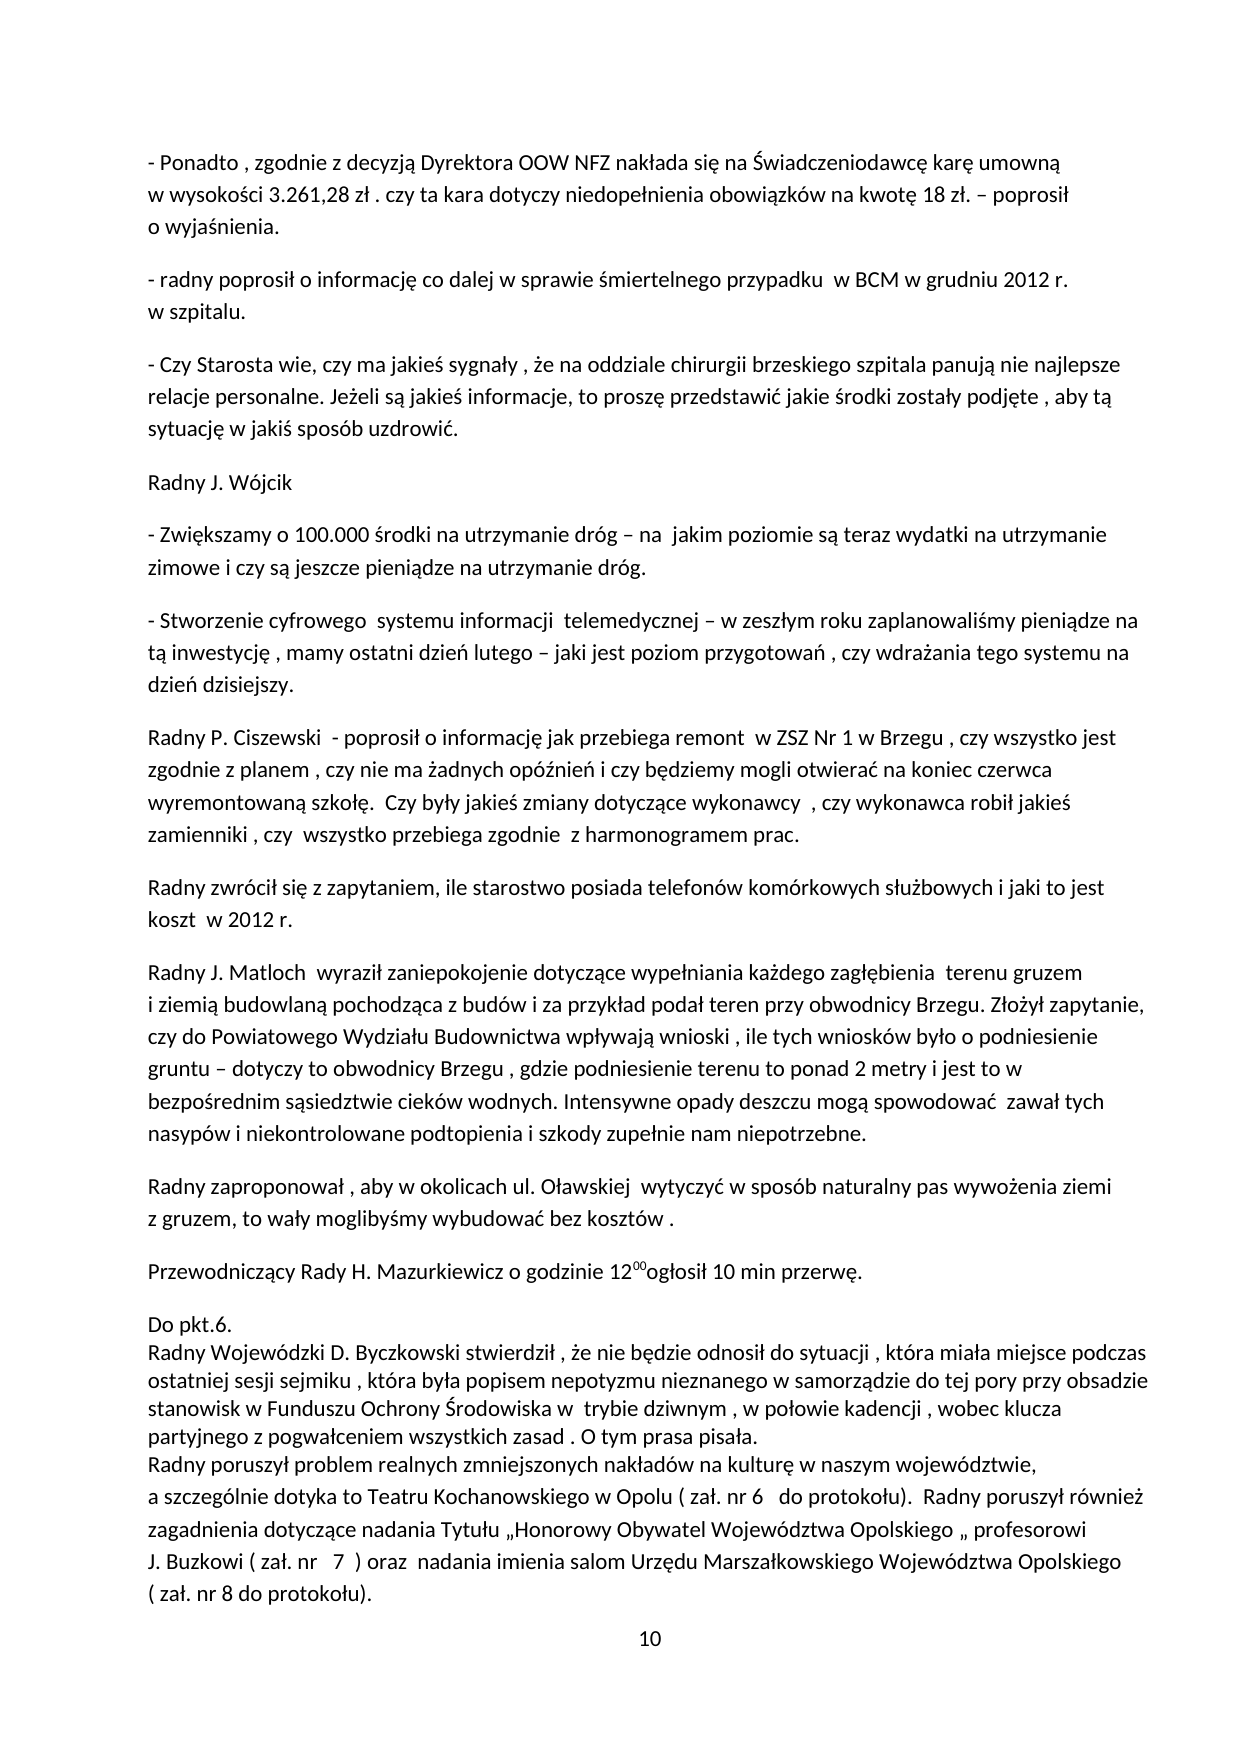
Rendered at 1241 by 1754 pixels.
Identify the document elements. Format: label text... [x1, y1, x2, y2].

text - Czy Starosta wie, czy ma jakieś sygnały , że na oddziale chirurgii brzeskiego szpitala panują nie najlepsze relacje personalne. Jeżeli są jakieś informacje, to proszę przedstawić jakie środki zostały podjęte , aby tą sytuację w jakiś sposób uzdrowić. [148, 350, 1152, 443]
text - Zwiększamy o 100.000 środki na utrzymanie dróg – na jakim poziomie są teraz wydatki na utrzymanie zimowe i czy są jeszcze pieniądze na utrzymanie dróg. [148, 521, 1152, 581]
text Radny zaproponował , aby w okolicach ul. Oławskiej wytyczyć w sposób naturalny pas wywożenia ziemi z gruzem, to wały moglibyśmy wybudować bez kosztów . [148, 1172, 1152, 1232]
text - radny poprosił o informację co dalej w sprawie śmiertelnego przypadku w BCM w grudniu 2012 r. w szpitalu. [148, 265, 1152, 325]
text Przewodniczący Rady H. Mazurkiewicz o godzinie 1200ogłosił 10 min przerwę. [148, 1257, 1152, 1285]
text Radny zwrócił się z zapytaniem, ile starostwo posiada telefonów komórkowych służbowych i jaki to jest koszt w 2012 r. [148, 873, 1152, 933]
text Do pkt.6. [148, 1310, 1152, 1338]
text Radny poruszył problem realnych zmniejszonych nakładów na kulturę w naszym województwie, a szczególnie dotyka to Teatru Kochanowskiego w Opolu ( zał. nr 6 do protokołu). Radny poruszył również zagadnienia dotyczące nadania Tytułu „Honorowy Obywatel Województwa Opolskiego „ profesorowi J. Buzkowi ( zał. nr 7 ) oraz nadania imienia salom Urzędu Marszałkowskiego Województwa Opolskiego ( zał. nr 8 do protokołu). [148, 1450, 1152, 1607]
text Radny P. Ciszewski - poprosił o informację jak przebiega remont w ZSZ Nr 1 w Brzegu , czy wszystko jest zgodnie z planem , czy nie ma żadnych opóźnień i czy będziemy mogli otwierać na koniec czerwca wyremontowaną szkołę. Czy były jakieś zmiany dotyczące wykonawcy , czy wykonawca robił jakieś zamienniki , czy wszystko przebiega zgodnie z harmonogramem prac. [148, 723, 1152, 848]
text - Stworzenie cyfrowego systemu informacji telemedycznej – w zeszłym roku zaplanowaliśmy pieniądze na tą inwestycję , mamy ostatni dzień lutego – jaki jest poziom przygotowań , czy wdrażania tego systemu na dzień dzisiejszy. [148, 606, 1152, 698]
text - Ponadto , zgodnie z decyzją Dyrektora OOW NFZ nakłada się na Świadczeniodawcę karę umowną w wysokości 3.261,28 zł . czy ta kara dotyczy niedopełnienia obowiązków na kwotę 18 zł. – poprosił o wyjaśnienia. [148, 148, 1152, 240]
text Radny J. Matloch wyraził zaniepokojenie dotyczące wypełniania każdego zagłębienia terenu gruzem i ziemią budowlaną pochodząca z budów i za przykład podał teren przy obwodnicy Brzegu. Złożył zapytanie, czy do Powiatowego Wydziału Budownictwa wpływają wnioski , ile tych wniosków było o podniesienie gruntu – dotyczy to obwodnicy Brzegu , gdzie podniesienie terenu to ponad 2 metry i jest to w bezpośrednim sąsiedztwie cieków wodnych. Intensywne opady deszczu mogą spowodować zawał tych nasypów i niekontrolowane podtopienia i szkody zupełnie nam niepotrzebne. [148, 958, 1152, 1147]
text Radny Wojewódzki D. Byczkowski stwierdził , że nie będzie odnosił do sytuacji , która miała miejsce podczas ostatniej sesji sejmiku , która była popisem nepotyzmu nieznanego w samorządzie do tej pory przy obsadzie stanowisk w Funduszu Ochrony Środowiska w trybie dziwnym , w połowie kadencji , wobec klucza partyjnego z pogwałceniem wszystkich zasad . O tym prasa pisała. [148, 1338, 1152, 1450]
text Radny J. Wójcik [148, 468, 1152, 496]
